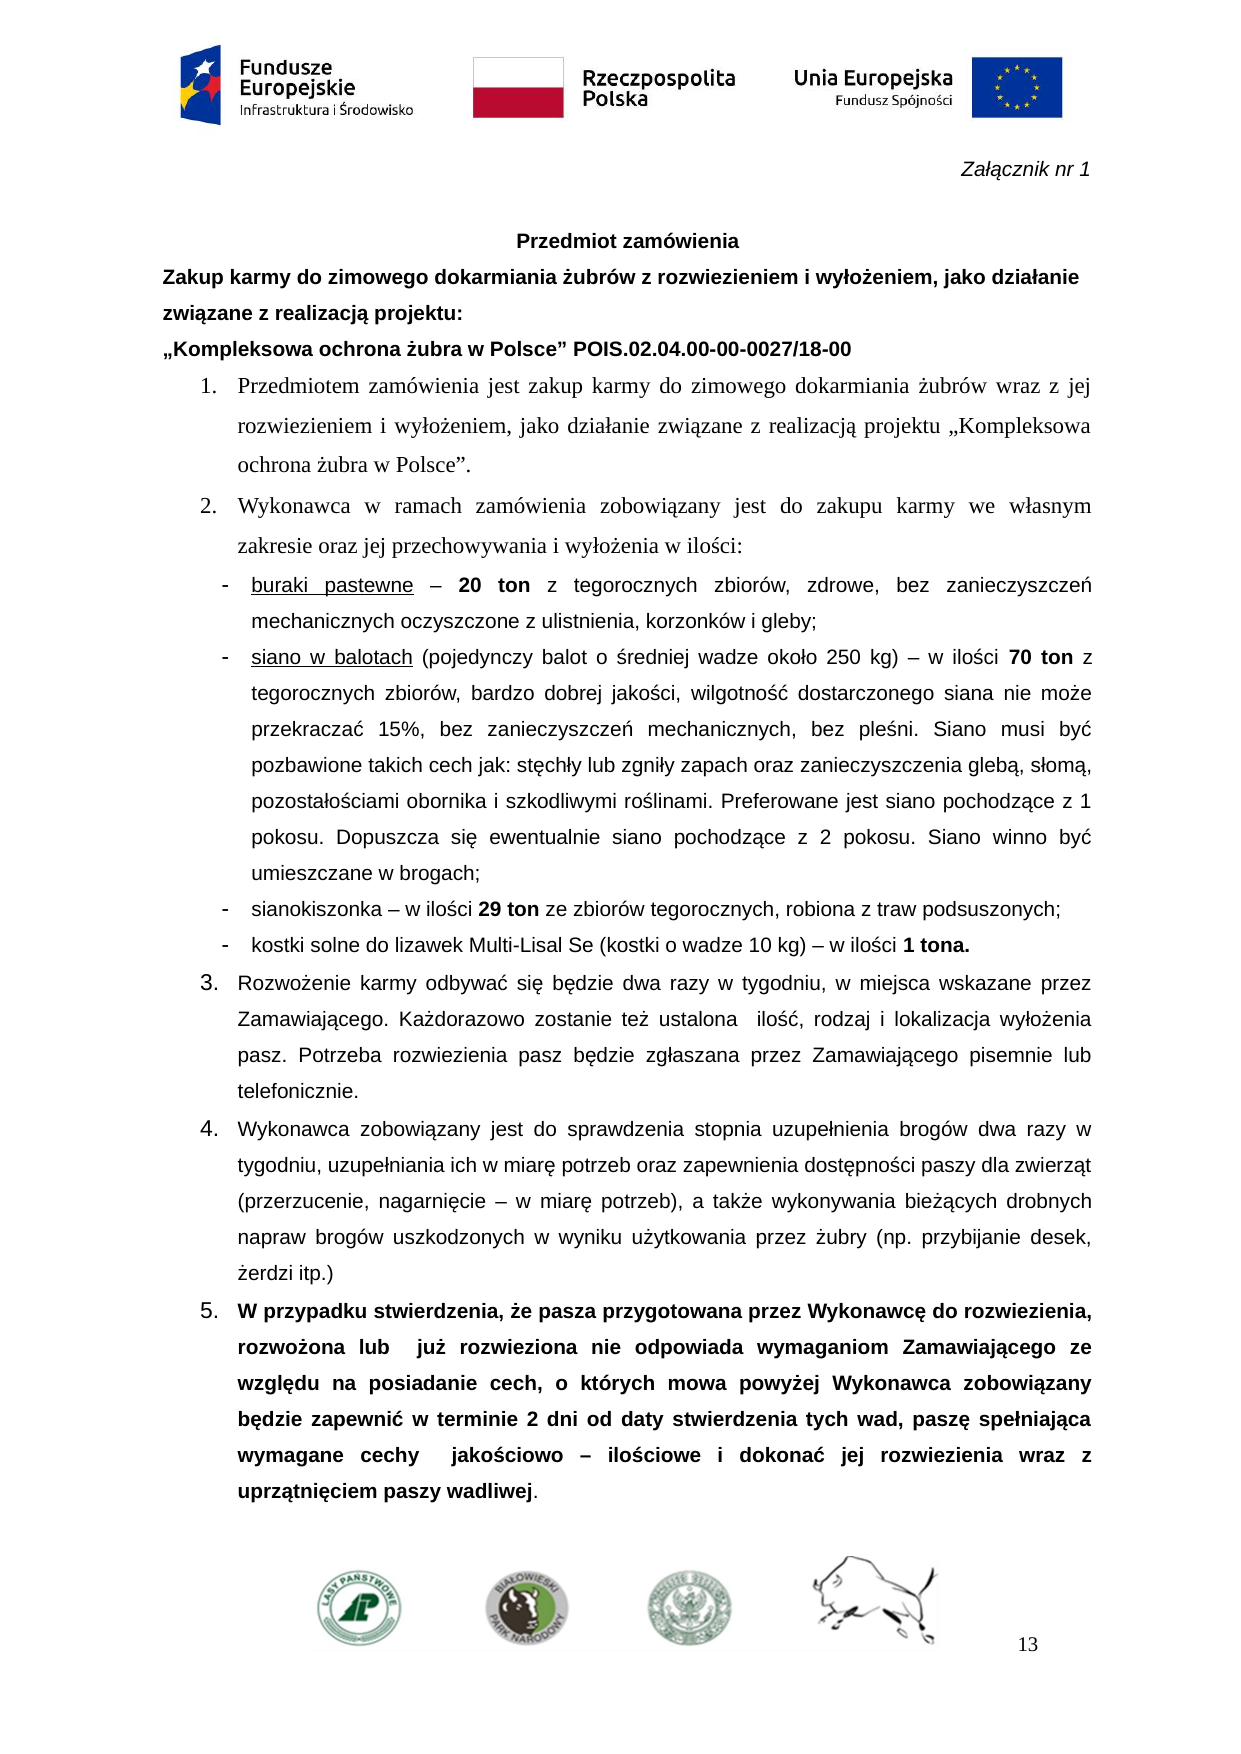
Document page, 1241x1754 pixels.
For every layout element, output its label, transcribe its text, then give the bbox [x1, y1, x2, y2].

text Zakup karmy do zimowego dokarmiania żubrów z rozwiezieniem i wyłożeniem, jako działanie związane z realizacją projektu: [162, 265, 1093, 325]
picture [311, 1556, 939, 1652]
list siano w balotach (pojedynczy balot o średniej wadze około 250 kg) – w ilości 70 ton z tegorocznych zbiorów, bardzo dobrej jakości, wilgotność dostarczonego siana nie może przekraczać 15%, bez zanieczyszczeń mechanicznych, bez pleśni. Siano musi być pozbawione takich cech jak: stęchły lub zgniły zapach oraz zanieczyszczenia glebą, słomą, pozostałościami obornika i szkodliwymi roślinami. Preferowane jest siano pochodzące z 1 pokosu. Dopuszcza się ewentualnie siano pochodzące z 2 pokosu. Siano winno być umieszczane w brogach; [222, 645, 1093, 884]
text Załącznik nr 1 [162, 122, 1093, 181]
list Wykonawca zobowiązany jest do sprawdzenia stopnia uzupełnienia brogów dwa razy w tygodniu, uzupełniania ich w miarę potrzeb oraz zapewnienia dostępności paszy dla zwierząt (przerzucenie, nagarnięcie – w miarę potrzeb), a także wykonywania bieżących drobnych napraw brogów uszkodzonych w wyniku użytkowania przez żubry (np. przybijanie desek, żerdzi itp.) [200, 1114, 1093, 1285]
list W przypadku stwierdzenia, że pasza przygotowana przez Wykonawcę do rozwiezienia, rozwożona lub już rozwieziona nie odpowiada wymaganiom Zamawiającego ze względu na posiadanie cech, o których mowa powyżej Wykonawca zobowiązany będzie zapewnić w terminie 2 dni od daty stwierdzenia tych wad, paszę spełniająca wymagane cechy jakościowo – ilościowe i dokonać jej rozwiezienia wraz z uprzątnięciem paszy wadliwej. [200, 1297, 1093, 1503]
text Przedmiot zamówienia [162, 229, 1093, 253]
list sianokiszonka – w ilości 29 ton ze zbiorów tegorocznych, robiona z traw podsuszonych; [222, 896, 1093, 920]
list Wykonawca w ramach zamówienia zobowiązany jest do zakupu karmy we własnym zakresie oraz jej przechowywania i wyłożenia w ilości: [200, 492, 1093, 558]
list Rozwożenie karmy odbywać się będzie dwa razy w tygodniu, w miejsca wskazane przez Zamawiającego. Każdorazowo zostanie też ustalona ilość, rodzaj i lokalizacja wyłożenia pasz. Potrzeba rozwiezienia pasz będzie zgłaszana przez Zamawiającego pisemnie lub telefonicznie. [200, 968, 1093, 1103]
text „Kompleksowa ochrona żubra w Polsce” POIS.02.04.00-00-0027/18-00 [162, 337, 1093, 361]
list Przedmiotem zamówienia jest zakup karmy do zimowego dokarmiania żubrów wraz z jej rozwiezieniem i wyłożeniem, jako działanie związane z realizacją projektu „Kompleksowa ochrona żubra w Polsce”. [200, 373, 1093, 478]
list buraki pastewne – 20 ton z tegorocznych zbiorów, zdrowe, bez zanieczyszczeń mechanicznych oczyszczone z ulistnienia, korzonków i gleby; [222, 573, 1093, 633]
list kostki solne do lizawek Multi-Lisal Se (kostki o wadze 10 kg) – w ilości 1 tona. [222, 932, 1093, 956]
picture [160, 25, 1082, 145]
